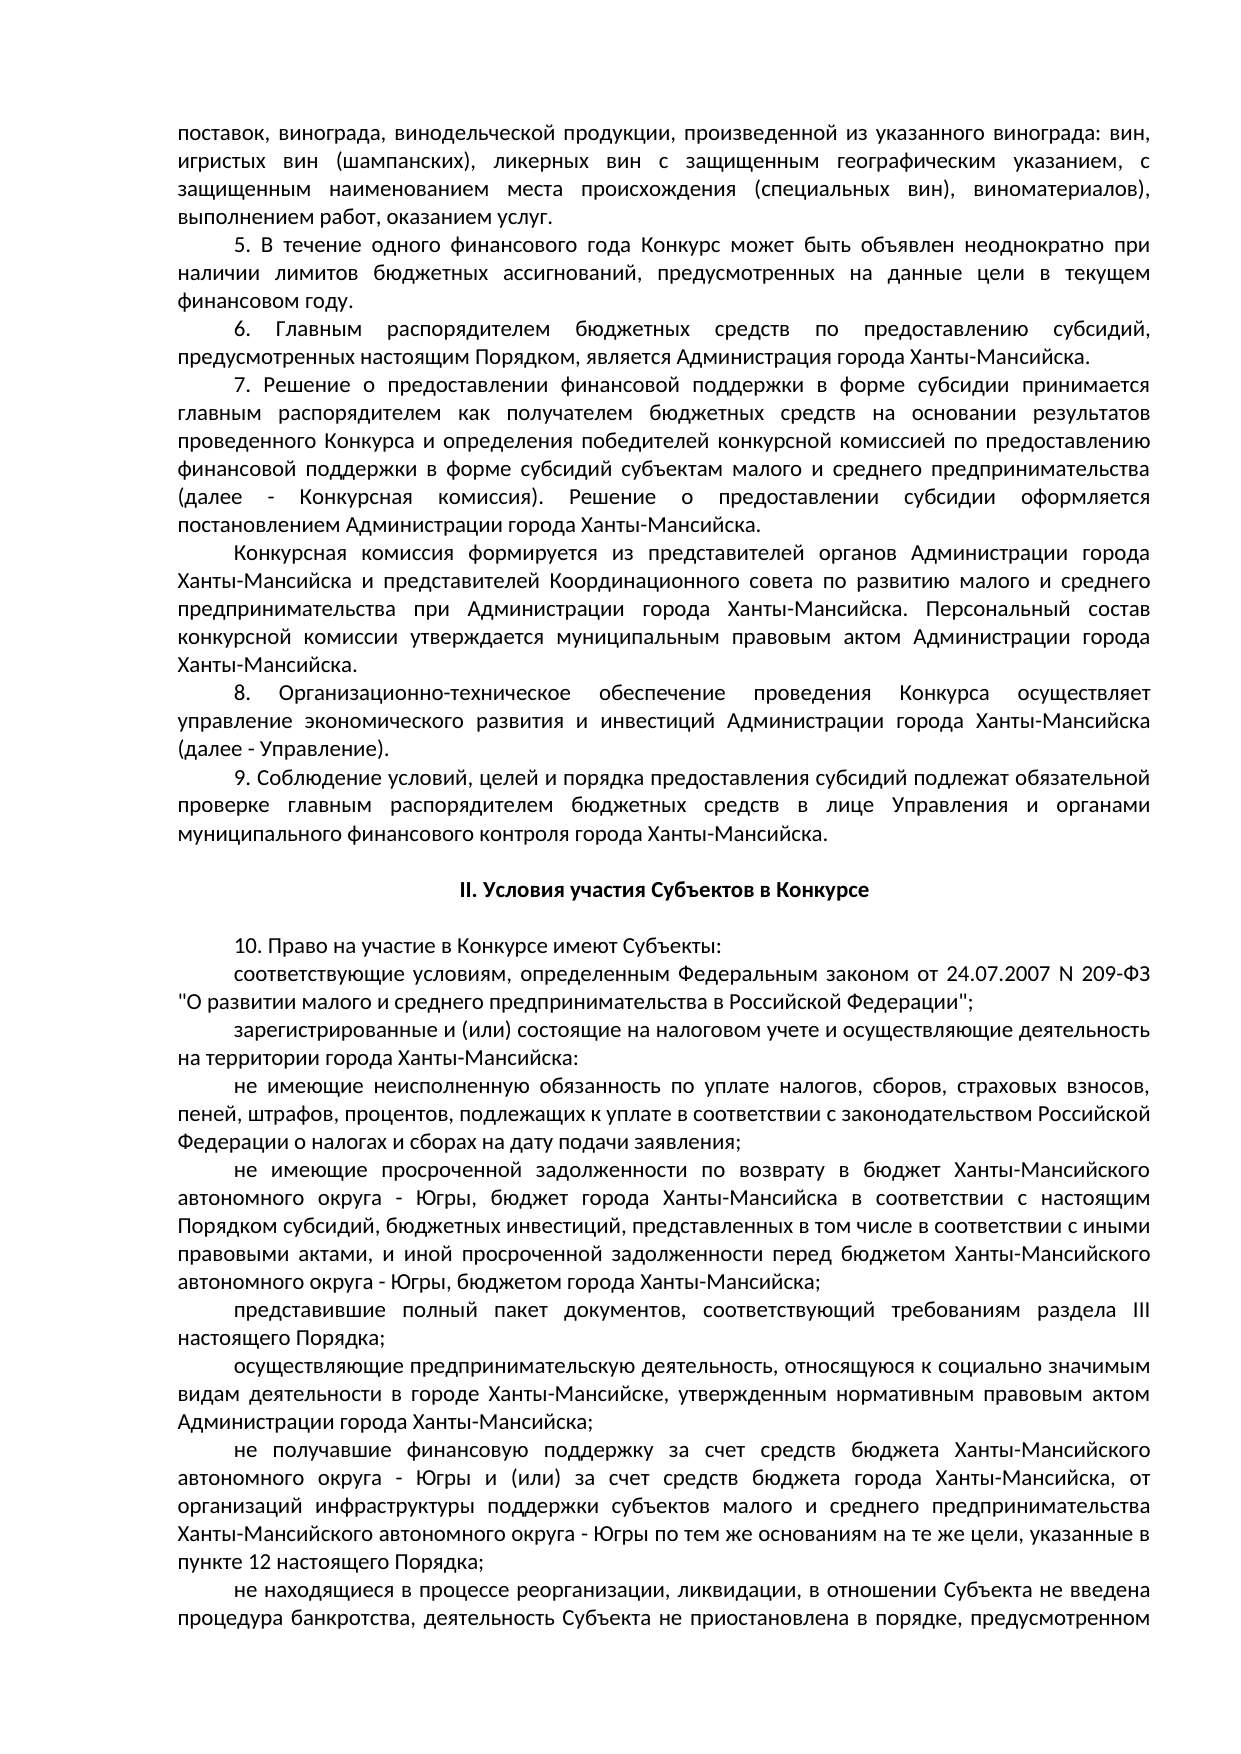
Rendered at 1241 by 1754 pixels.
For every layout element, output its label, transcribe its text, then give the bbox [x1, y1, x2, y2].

text не получавшие финансовую поддержку за счет средств бюджета Ханты-Мансийского автономного округа - Югры и (или) за счет средств бюджета города Ханты-Мансийска, от организаций инфраструктуры поддержки субъектов малого и среднего предпринимательства Ханты-Мансийского автономного округа - Югры по тем же основаниям на те же цели, указанные в пункте 12 настоящего Порядка; [177, 1435, 1152, 1575]
text не имеющие просроченной задолженности по возврату в бюджет Ханты-Мансийского автономного округа - Югры, бюджет города Ханты-Мансийска в соответствии с настоящим Порядком субсидий, бюджетных инвестиций, представленных в том числе в соответствии с иными правовыми актами, и иной просроченной задолженности перед бюджетом Ханты-Мансийского автономного округа - Югры, бюджетом города Ханты-Мансийска; [177, 1155, 1152, 1295]
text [177, 1575, 1152, 1631]
text соответствующие условиям, определенным Федеральным законом от 24.07.2007 N 209-ФЗ "О развитии малого и среднего предпринимательства в Российской Федерации"; [177, 959, 1152, 1015]
text 7. Решение о предоставлении финансовой поддержки в форме субсидии принимается главным распорядителем как получателем бюджетных средств на основании результатов проведенного Конкурса и определения победителей конкурсной комиссией по предоставлению финансовой поддержки в форме субсидий субъектам малого и среднего предпринимательства (далее - Конкурсная комиссия). Решение о предоставлении субсидии оформляется постановлением Администрации города Ханты-Мансийска. [177, 370, 1152, 538]
text зарегистрированные и (или) состоящие на налоговом учете и осуществляющие деятельность на территории города Ханты-Мансийска: [177, 1015, 1152, 1071]
text 8. Организационно-техническое обеспечение проведения Конкурса осуществляет управление экономического развития и инвестиций Администрации города Ханты-Мансийска (далее - Управление). [177, 678, 1152, 763]
text Конкурсная комиссия формируется из представителей органов Администрации города Ханты-Мансийска и представителей Координационного совета по развитию малого и среднего предпринимательства при Администрации города Ханты-Мансийска. Персональный состав конкурсной комиссии утверждается муниципальным правовым актом Администрации города Ханты-Мансийска. [177, 538, 1152, 678]
title II. Условия участия Субъектов в Конкурсе [177, 875, 1152, 903]
text 6. Главным распорядителем бюджетных средств по предоставлению субсидий, предусмотренных настоящим Порядком, является Администрация города Ханты-Мансийска. [177, 314, 1152, 370]
text 9. Соблюдение условий, целей и порядка предоставления субсидий подлежат обязательной проверке главным распорядителем бюджетных средств в лице Управления и органами муниципального финансового контроля города Ханты-Мансийска. [177, 763, 1152, 847]
text осуществляющие предпринимательскую деятельность, относящуюся к социально значимым видам деятельности в городе Ханты-Мансийске, утвержденным нормативным правовым актом Администрации города Ханты-Мансийска; [177, 1351, 1152, 1435]
text 5. В течение одного финансового года Конкурс может быть объявлен неоднократно при наличии лимитов бюджетных ассигнований, предусмотренных на данные цели в текущем финансовом году. [177, 230, 1152, 314]
text не имеющие неисполненную обязанность по уплате налогов, сборов, страховых взносов, пеней, штрафов, процентов, подлежащих к уплате в соответствии с законодательством Российской Федерации о налогах и сборах на дату подачи заявления; [177, 1071, 1152, 1155]
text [177, 118, 1152, 230]
text представившие полный пакет документов, соответствующий требованиям раздела III настоящего Порядка; [177, 1295, 1152, 1351]
text 10. Право на участие в Конкурсе имеют Субъекты: [177, 931, 1152, 959]
